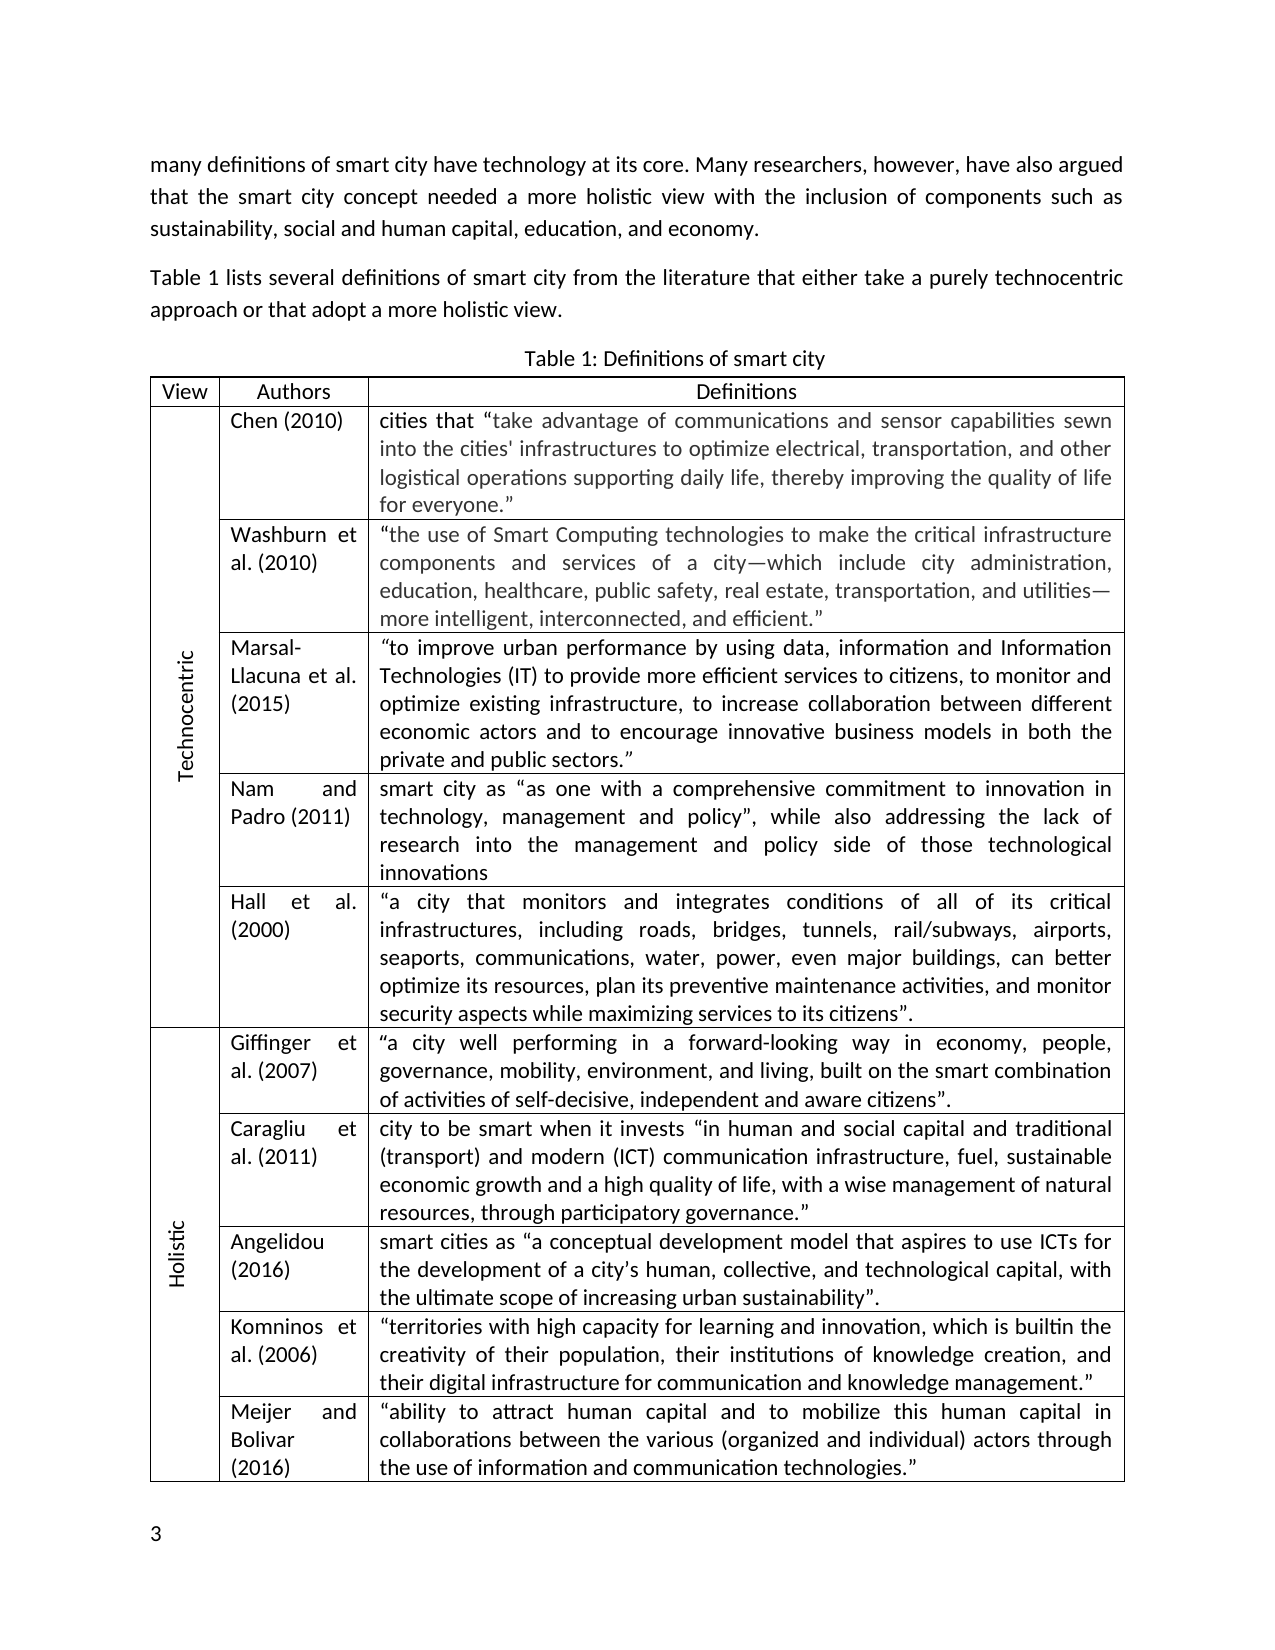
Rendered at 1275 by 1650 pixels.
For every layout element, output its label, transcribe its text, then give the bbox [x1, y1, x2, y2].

table_cell Meijer and Bolivar (2016) [220, 1397, 368, 1481]
table_cell Angelidou (2016) [220, 1227, 368, 1311]
table_cell Marsal-Llacuna et al. (2015) [220, 633, 368, 773]
table_cell city to be smart when it invests “in human and social capital and traditional (transport) and modern (ICT) communication infrastructure, fuel, sustainable economic growth and a high quality of life, with a wise management of natural resources, through participatory governance.” [369, 1114, 1124, 1226]
table_cell Giffinger et al. (2007) [220, 1028, 368, 1113]
table_cell “a city that monitors and integrates conditions of all of its critical infrastructures, including roads, bridges, tunnels, rail/subways, airports, seaports, communications, water, power, even major buildings, can better optimize its resources, plan its preventive maintenance activities, and monitor security aspects while maximizing services to its citizens”. [369, 887, 1124, 1027]
table_cell Technocentric [151, 407, 219, 1027]
table_header View [151, 378, 219, 406]
table_cell Holistic [151, 1028, 219, 1481]
table_cell Caragliu et al. (2011) [220, 1114, 368, 1226]
table_cell cities that “take advantage of communications and sensor capabilities sewn into the cities' infrastructures to optimize electrical, transportation, and other logistical operations supporting daily life, thereby improving the quality of life for everyone.” [369, 407, 1124, 519]
text Table 1 lists several definitions of smart city from the literature that either take a purely technocentric approach or that adopt a more holistic view. [150, 263, 1125, 323]
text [150, 150, 1125, 242]
table_cell “to improve urban performance by using data, information and Information Technologies (IT) to provide more efficient services to citizens, to monitor and optimize existing infrastructure, to increase collaboration between different economic actors and to encourage innovative business models in both the private and public sectors.” [369, 633, 1124, 773]
table_header Definitions [369, 378, 1124, 406]
table_cell “a city well performing in a forward-looking way in economy, people, governance, mobility, environment, and living, built on the smart combination of activities of self-decisive, independent and aware citizens”. [369, 1028, 1124, 1113]
table_cell Washburn et al. (2010) [220, 520, 368, 632]
table_cell Komninos et al. (2006) [220, 1312, 368, 1396]
table_cell Nam and Padro (2011) [220, 774, 368, 886]
table_cell smart city as “as one with a comprehensive commitment to innovation in technology, management and policy”, while also addressing the lack of research into the management and policy side of those technological innovations [369, 774, 1124, 886]
text Table 1: Definitions of smart city [150, 344, 1125, 372]
table_cell smart cities as “a conceptual development model that aspires to use ICTs for the development of a city’s human, collective, and technological capital, with the ultimate scope of increasing urban sustainability”. [369, 1227, 1124, 1311]
table_cell Hall et al. (2000) [220, 887, 368, 1027]
table_cell Chen (2010) [220, 407, 368, 519]
table_cell “territories with high capacity for learning and innovation, which is builtin the creativity of their population, their institutions of knowledge creation, and their digital infrastructure for communication and knowledge management.” [369, 1312, 1124, 1396]
table_header Authors [220, 378, 368, 406]
table_cell “ability to attract human capital and to mobilize this human capital in collaborations between the various (organized and individual) actors through the use of information and communication technologies.” [369, 1397, 1124, 1481]
table_cell “the use of Smart Computing technologies to make the critical infrastructure components and services of a city—which include city administration, education, healthcare, public safety, real estate, transportation, and utilities—more intelligent, interconnected, and efficient.” [369, 520, 1124, 632]
